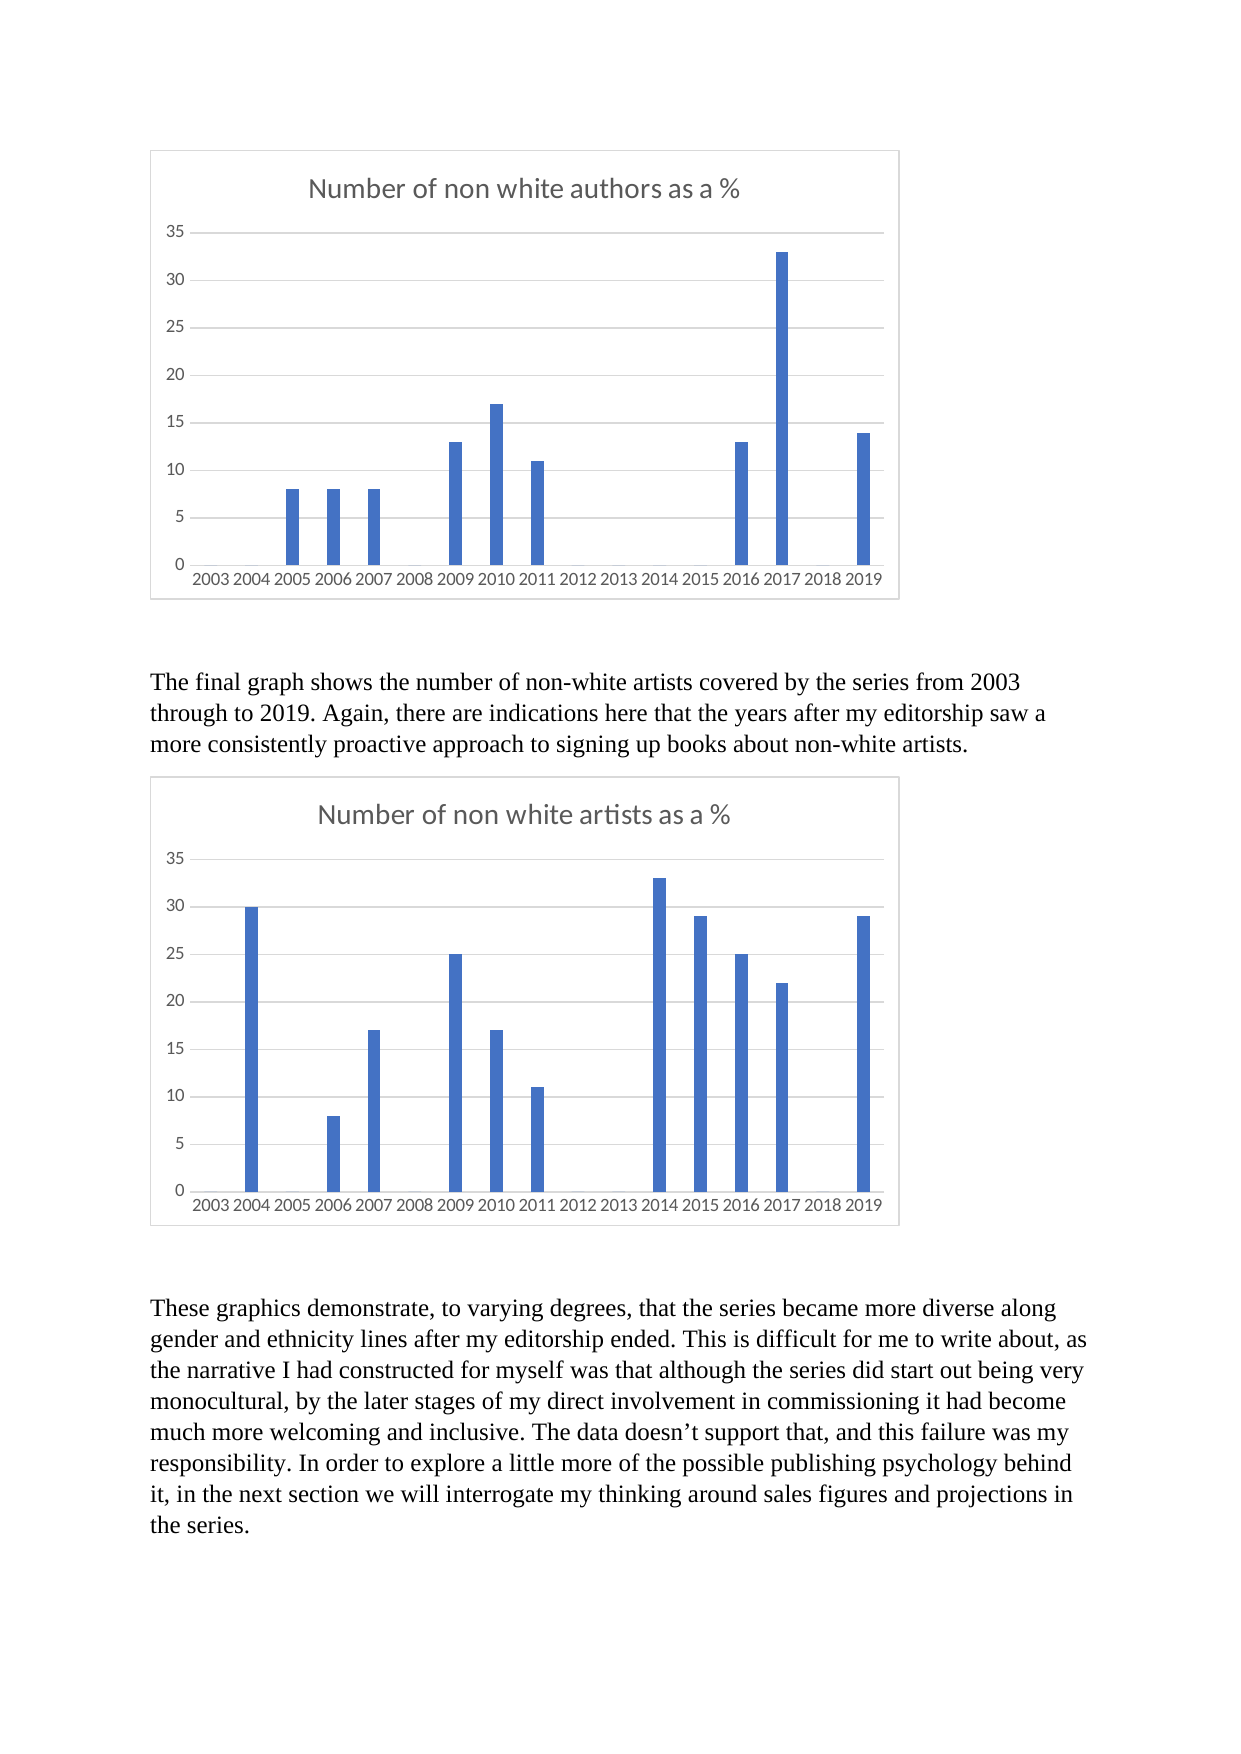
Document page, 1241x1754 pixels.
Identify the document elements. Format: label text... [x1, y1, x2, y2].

text The final graph shows the number of non-white artists covered by the series from 2003 through to 2019. Again, there are indications here that the years after my editorship saw a more consistently proactive approach to signing up books about non-white artists. [150, 667, 1090, 757]
text These graphics demonstrate, to varying degrees, that the series became more diverse along gender and ethnicity lines after my editorship ended. This is difficult for me to write about, as the narrative I had constructed for myself was that although the series did start out being very monocultural, by the later stages of my direct involvement in commissioning it had become much more welcoming and inclusive. The data doesn’t support that, and this failure was my responsibility. In order to explore a little more of the possible publishing psychology behind it, in the next section we will interrogate my thinking around sales figures and projections in the series. [150, 1293, 1090, 1539]
